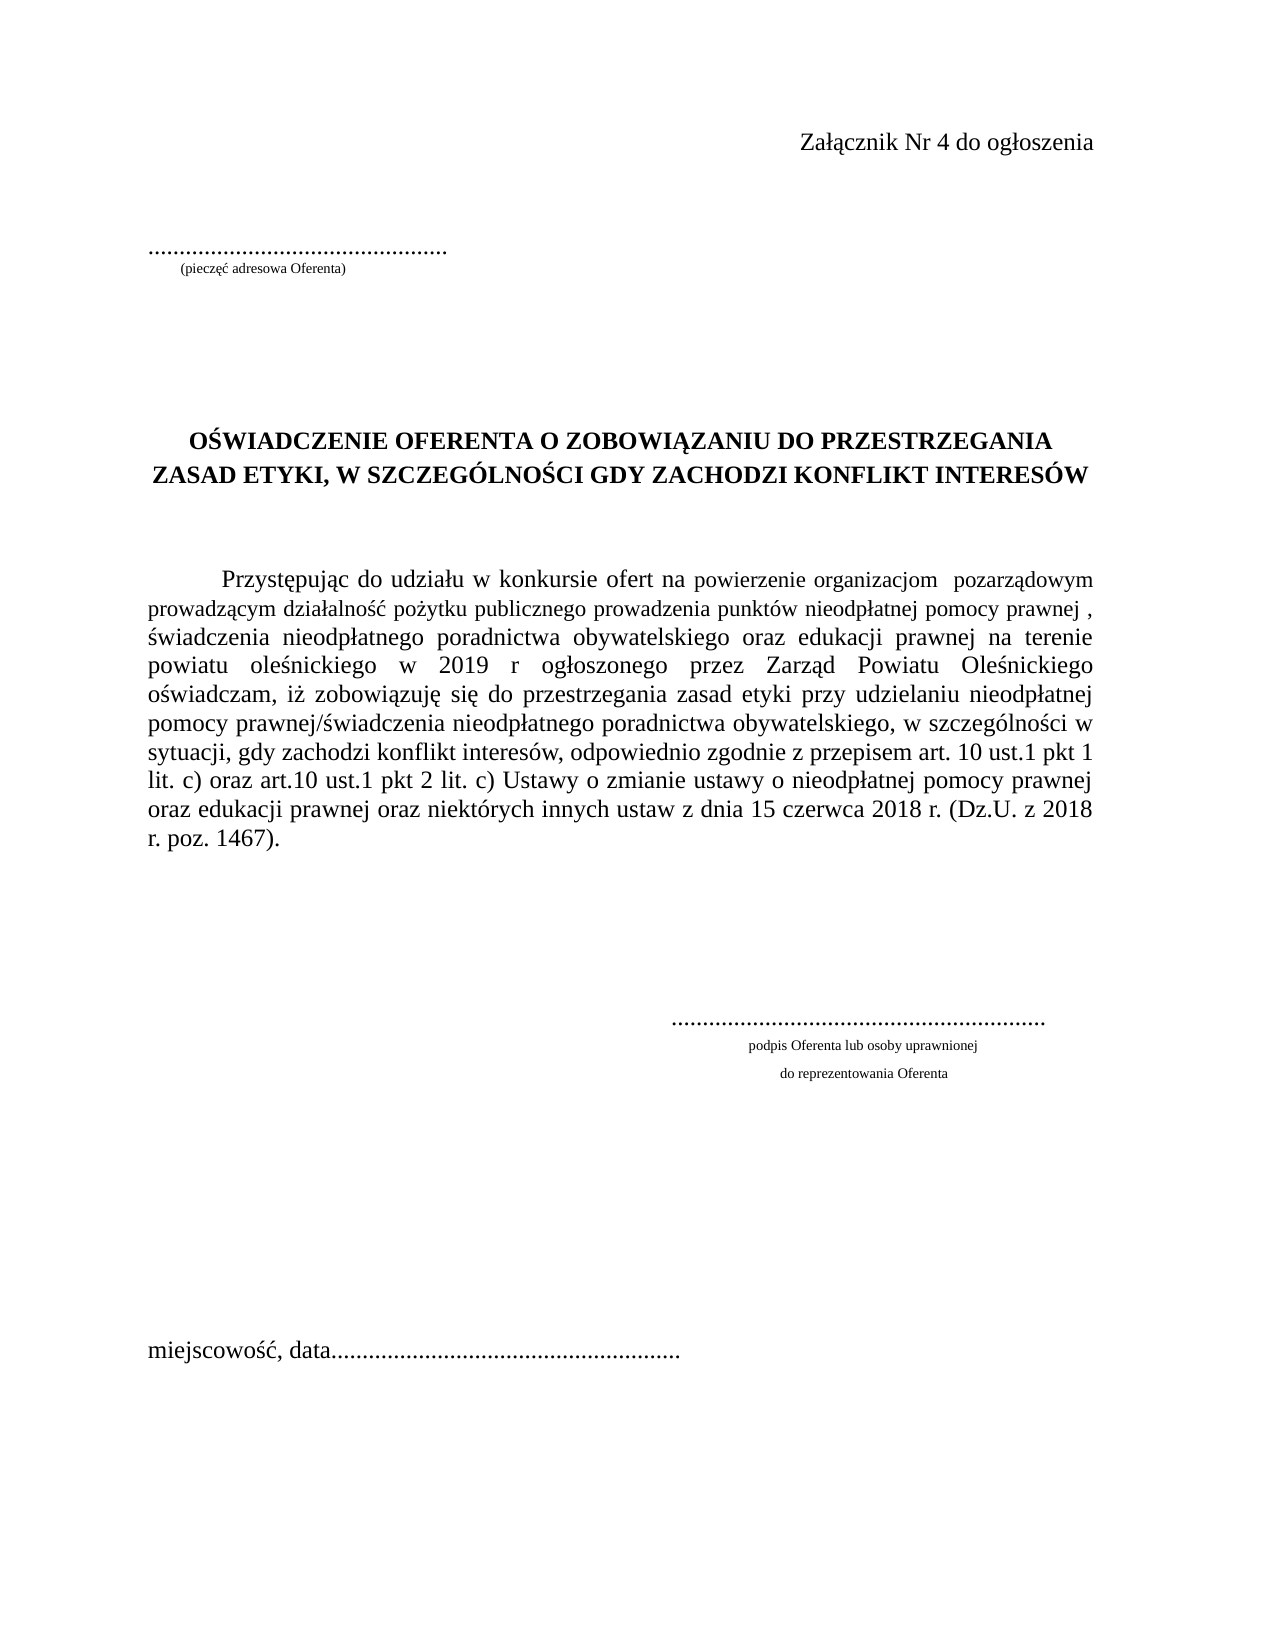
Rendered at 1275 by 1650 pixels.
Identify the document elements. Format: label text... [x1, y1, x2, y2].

text OŚWIADCZENIE OFERENTA O ZOBOWIĄZANIU DO PRZESTRZEGANIA ZASAD ETYKI, W SZCZEGÓLNOŚCI GDY ZACHODZI KONFLIKT INTERESÓW [148, 426, 1094, 489]
text (pieczęć adresowa Oferenta) [148, 259, 1094, 288]
text ............................................................ [148, 1002, 1094, 1031]
text podpis Oferenta lub osoby uprawnionej do reprezentowania Oferenta [148, 1036, 1094, 1094]
text Przystępując do udziału w konkursie ofert na powierzenie organizacjom pozarządowym prowadzącym działalność pożytku publicznego prowadzenia punktów nieodpłatnej pomocy prawnej , świadczenia nieodpłatnego poradnictwa obywatelskiego oraz edukacji prawnej na terenie powiatu oleśnickiego w 2019 r ogłoszonego przez Zarząd Powiatu Oleśnickiego oświadczam, iż zobowiązuję się do przestrzegania zasad etyki przy udzielaniu nieodpłatnej pomocy prawnej/świadczenia nieodpłatnego poradnictwa obywatelskiego, w szczególności w sytuacji, gdy zachodzi konflikt interesów, odpowiednio zgodnie z przepisem art. 10 ust.1 pkt 1 lit. c) oraz art.10 ust.1 pkt 2 lit. c) Ustawy o zmianie ustawy o nieodpłatnej pomocy prawnej oraz edukacji prawnej oraz niektórych innych ustaw z dnia 15 czerwca 2018 r. (Dz.U. z 2018 r. poz. 1467). [148, 564, 1094, 852]
text miejscowość, data........................................................ [148, 1335, 1094, 1364]
text ................................................ [148, 231, 1094, 259]
text Załącznik Nr 4 do ogłoszenia [148, 127, 1094, 156]
